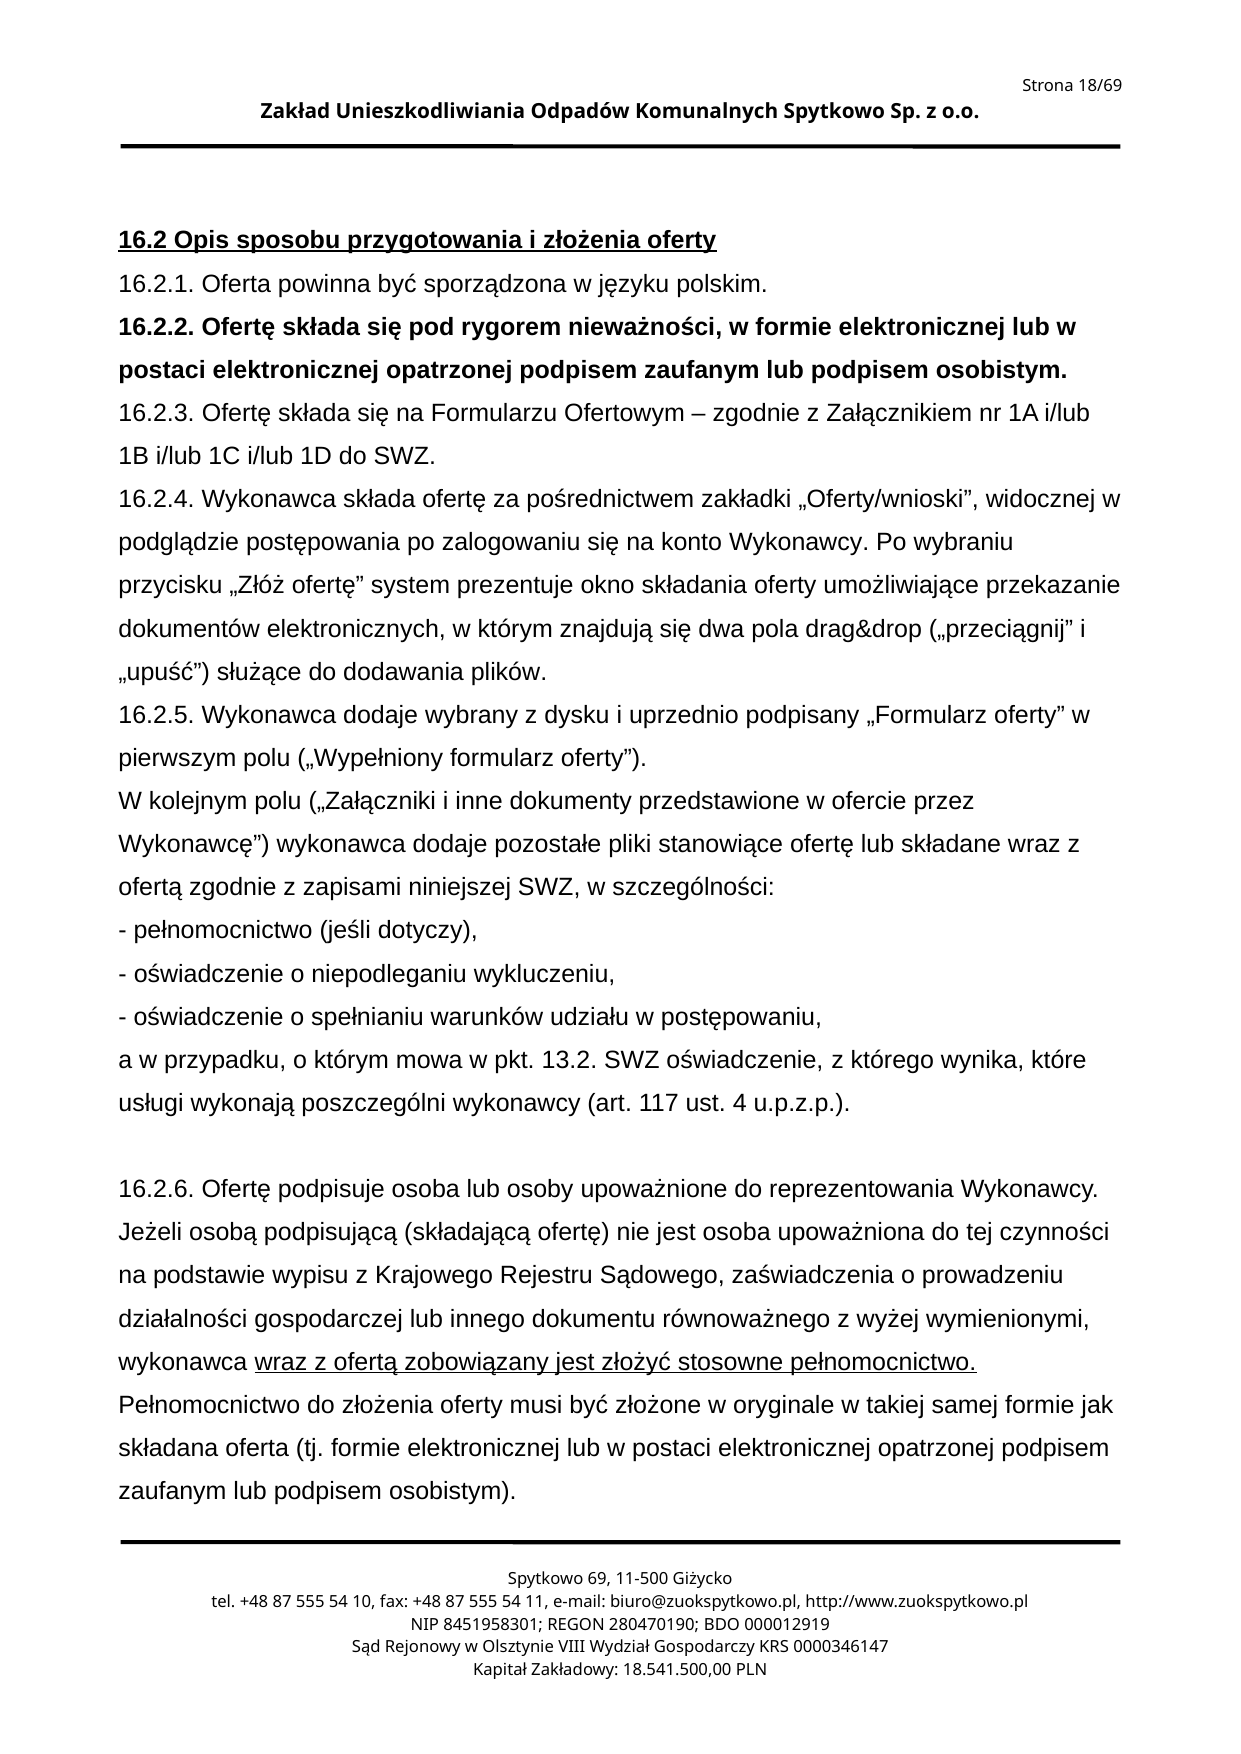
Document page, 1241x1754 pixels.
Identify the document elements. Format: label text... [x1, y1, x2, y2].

text 16.2.2. Ofertę składa się pod rygorem nieważności, w formie elektronicznej lub w postaci elektronicznej opatrzonej podpisem zaufanym lub podpisem osobistym. [118, 312, 1122, 384]
text 16.2 Opis sposobu przygotowania i złożenia oferty [118, 226, 1122, 254]
text - pełnomocnictwo (jeśli dotyczy), [118, 916, 1122, 944]
text a w przypadku, o którym mowa w pkt. 13.2. SWZ oświadczenie, z którego wynika, które usługi wykonają poszczególni wykonawcy (art. 117 ust. 4 u.p.z.p.). [118, 1045, 1122, 1117]
text 16.2.6. Ofertę podpisuje osoba lub osoby upoważnione do reprezentowania Wykonawcy. [118, 1174, 1122, 1203]
text 16.2.5. Wykonawca dodaje wybrany z dysku i uprzednio podpisany „Formularz oferty” w pierwszym polu („Wypełniony formularz oferty”). [118, 700, 1122, 772]
text 16.2.4. Wykonawca składa ofertę za pośrednictwem zakładki „Oferty/wnioski”, widocznej w podglądzie postępowania po zalogowaniu się na konto Wykonawcy. Po wybraniu przycisku „Złóż ofertę” system prezentuje okno składania oferty umożliwiające przekazanie dokumentów elektronicznych, w którym znajdują się dwa pola drag&drop („przeciągnij” i „upuść”) służące do dodawania plików. [118, 484, 1122, 686]
text - oświadczenie o niepodleganiu wykluczeniu, [118, 959, 1122, 987]
text Pełnomocnictwo do złożenia oferty musi być złożone w oryginale w takiej samej formie jak składana oferta (tj. formie elektronicznej lub w postaci elektronicznej opatrzonej podpisem zaufanym lub podpisem osobistym). [118, 1390, 1122, 1505]
text - oświadczenie o spełnianiu warunków udziału w postępowaniu, [118, 1002, 1122, 1031]
text W kolejnym polu („Załączniki i inne dokumenty przedstawione w ofercie przez Wykonawcę”) wykonawca dodaje pozostałe pliki stanowiące ofertę lub składane wraz z ofertą zgodnie z zapisami niniejszej SWZ, w szczególności: [118, 786, 1122, 901]
text Jeżeli osobą podpisującą (składającą ofertę) nie jest osoba upoważniona do tej czynności na podstawie wypisu z Krajowego Rejestru Sądowego, zaświadczenia o prowadzeniu działalności gospodarczej lub innego dokumentu równoważnego z wyżej wymienionymi, wykonawca wraz z ofertą zobowiązany jest złożyć stosowne pełnomocnictwo. [118, 1217, 1122, 1376]
text 16.2.1. Oferta powinna być sporządzona w języku polskim. [118, 269, 1122, 297]
text 16.2.3. Ofertę składa się na Formularzu Ofertowym – zgodnie z Załącznikiem nr 1A i/lub 1B i/lub 1C i/lub 1D do SWZ. [118, 398, 1122, 470]
